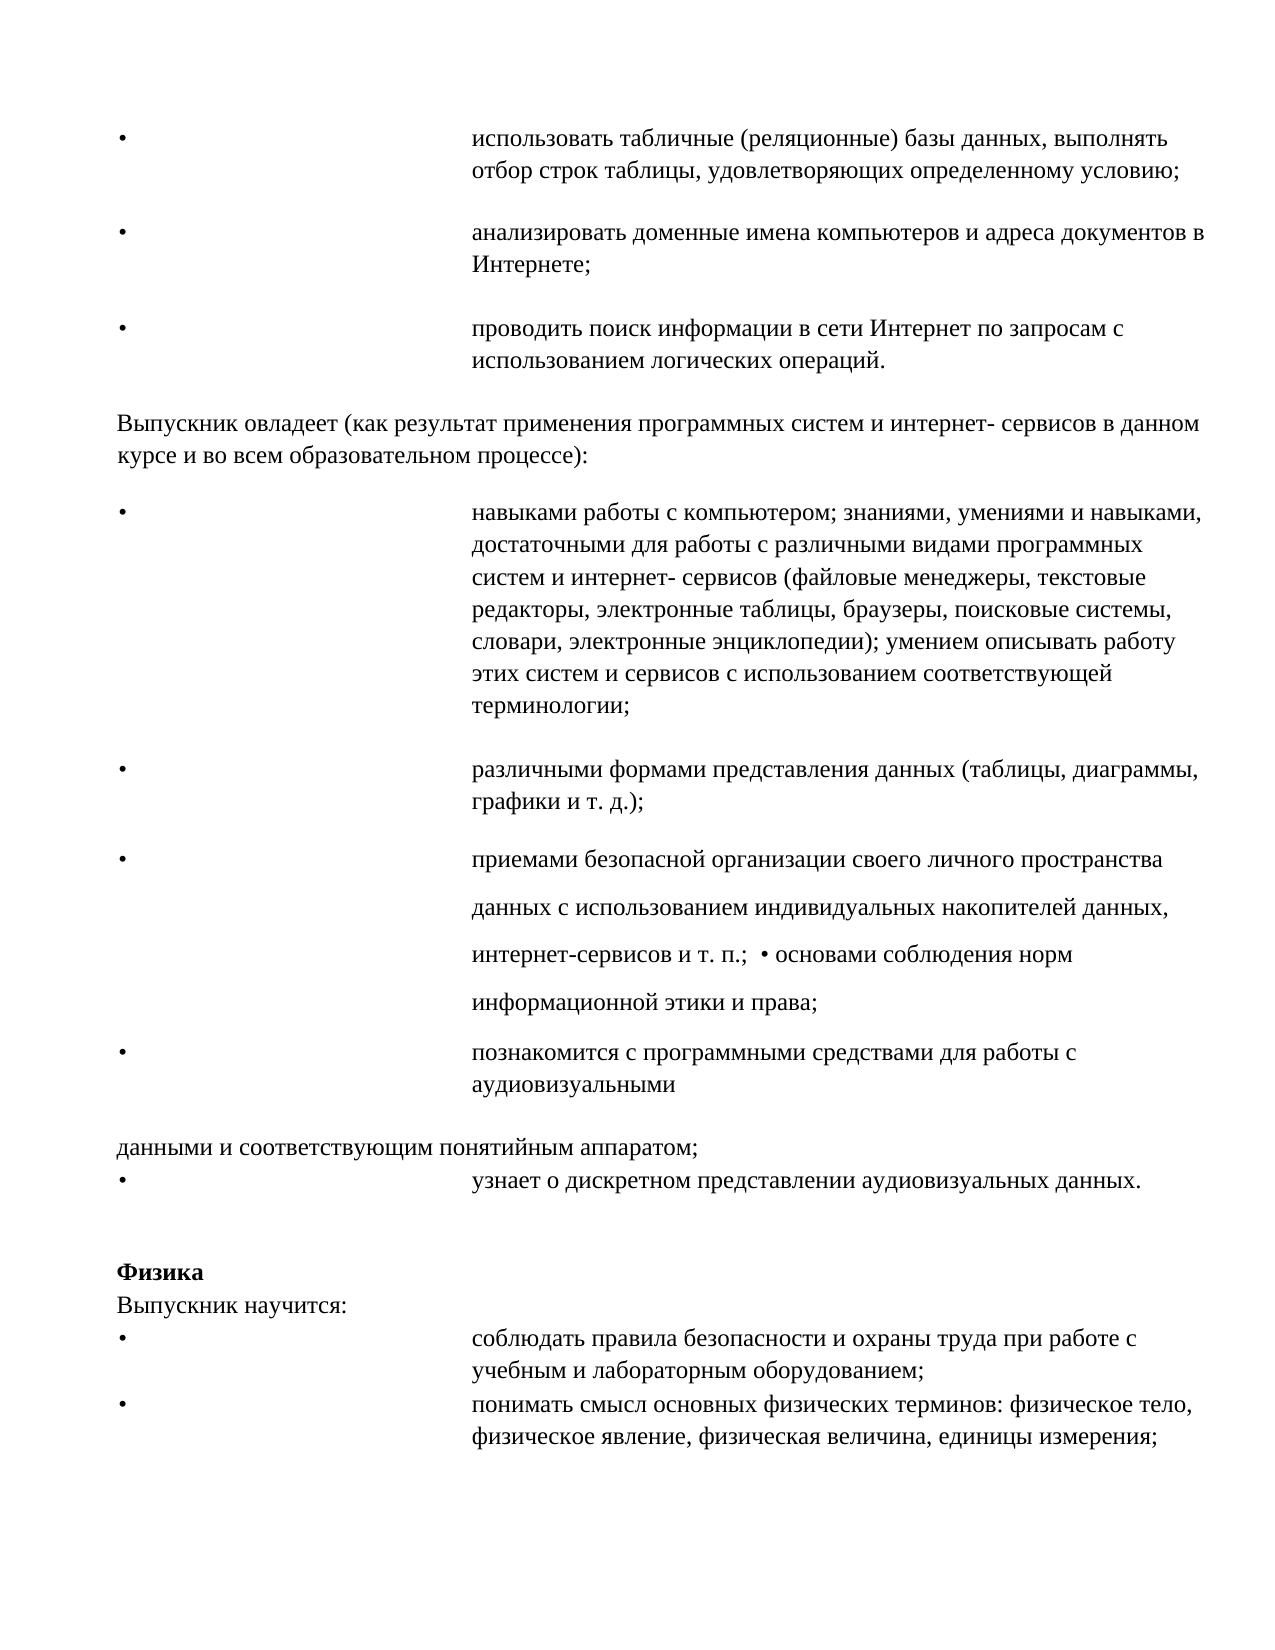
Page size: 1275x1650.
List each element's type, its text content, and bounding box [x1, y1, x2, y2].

list использовать табличные (реляционные) базы данных, выполнять отбор строк таблицы, удовлетворяющих определенному условию; [118, 123, 1221, 184]
text Физика [116, 1257, 1040, 1286]
list познакомится с программными средствами для работы с аудиовизуальными [118, 1037, 1221, 1098]
text Выпускник научится: [116, 1290, 1221, 1319]
list приемами безопасной организации своего личного пространства данных с использованием индивидуальных накопителей данных, интернет-сервисов и т. п.; • основами соблюдения норм информационной этики и права; [118, 844, 1221, 1016]
list анализировать доменные имена компьютеров и адреса документов в Интернете; [118, 217, 1221, 278]
list проводить поиск информации в сети Интернет по запросам с использованием логических операций. [118, 313, 1221, 374]
list навыками работы с компьютером; знаниями, умениями и навыками, достаточными для работы с различными видами программных систем и интернет- сервисов (файловые менеджеры, текстовые редакторы, электронные таблицы, браузеры, поисковые системы, словари, электронные энциклопедии); умением описывать работу этих систем и сервисов с использованием соответствующей терминологии; [118, 497, 1221, 719]
list понимать смысл основных физических терминов: физическое тело, физическое явление, физическая величина, единицы измерения; [118, 1389, 1221, 1450]
list различными формами представления данных (таблицы, диаграммы, графики и т. д.); [118, 754, 1221, 815]
text данными и соответствующим понятийным аппаратом; [116, 1132, 1221, 1160]
list соблюдать правила безопасности и охраны труда при работе с учебным и лабораторным оборудованием; [118, 1323, 1221, 1384]
text Выпускник овладеет (как результат применения программных систем и интернет- сервисов в данном курсе и во всем образовательном процессе): [116, 408, 1221, 469]
list узнает о дискретном представлении аудиовизуальных данных. [118, 1165, 1221, 1194]
